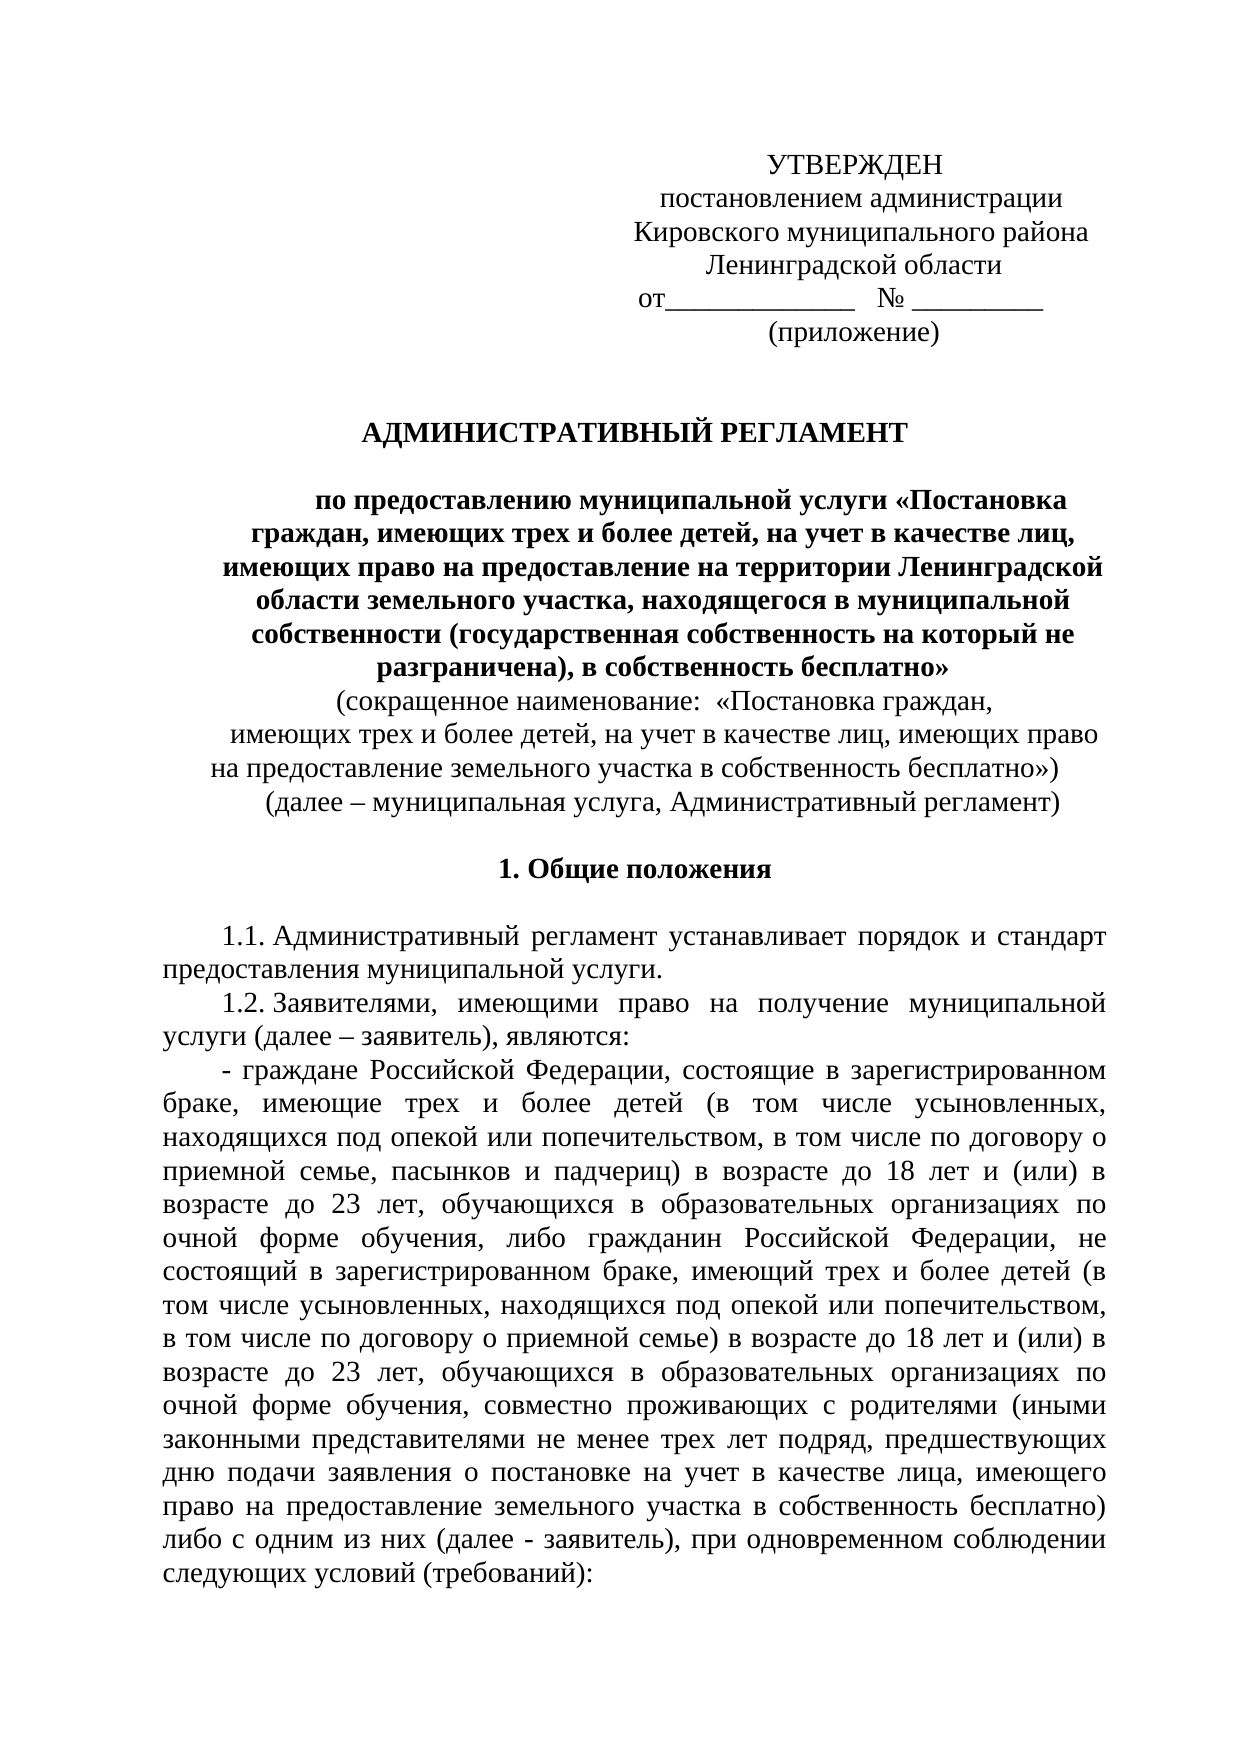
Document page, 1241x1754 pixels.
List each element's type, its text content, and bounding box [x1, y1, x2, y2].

text имеющих трех и более детей, на учет в качестве лиц, имеющих право на предоставление земельного участка в собственность бесплатно») [162, 717, 1107, 784]
text УТВЕРЖДЕН [162, 148, 1107, 181]
text по предоставлению муниципальной услуги «Постановка граждан, имеющих трех и более детей, на учет в качестве лиц, имеющих право на предоставление на территории Ленинградской области земельного участка, находящегося в муниципальной собственности (государственная собственность на который не разграничена), в собственность бесплатно» [219, 482, 1107, 683]
text 1.2. Заявителями, имеющими право на получение муниципальной услуги (далее – заявитель), являются: [162, 985, 1107, 1052]
text Кировского муниципального района [163, 214, 1107, 248]
text постановлением администрации [163, 181, 1107, 214]
text 1. Общие положения [162, 851, 1107, 884]
text - граждане Российской Федерации, состоящие в зарегистрированном браке, имеющие трех и более детей (в том числе усыновленных, находящихся под опекой или попечительством, в том числе по договору о приемной семье, пасынков и падчериц) в возрасте до 18 лет и (или) в возрасте до 23 лет, обучающихся в образовательных организациях по очной форме обучения, либо гражданин Российской Федерации, не состоящий в зарегистрированном браке, имеющий трех и более детей (в том числе усыновленных, находящихся под опекой или попечительством, в том числе по договору о приемной семье) в возрасте до 18 лет и (или) в возрасте до 23 лет, обучающихся в образовательных организациях по очной форме обучения, совместно проживающих с родителями (иными законными представителями не менее трех лет подряд, предшествующих дню подачи заявления о постановке на учет в качестве лица, имеющего право на предоставление земельного участка в собственность бесплатно) либо с одним из них (далее - заявитель), при одновременном соблюдении следующих условий (требований): [162, 1052, 1107, 1589]
text от_____________ № _________ [163, 281, 1107, 314]
text (приложение) [163, 314, 1107, 348]
text Ленинградской области [163, 248, 1107, 281]
text (сокращенное наименование: «Постановка граждан, [162, 683, 1107, 717]
text АДМИНИСТРАТИВНЫЙ РЕГЛАМЕНТ [162, 415, 1107, 448]
text 1.1. Административный регламент устанавливает порядок и стандарт предоставления муниципальной услуги. [162, 918, 1107, 985]
text (далее – муниципальная услуга, Административный регламент) [162, 784, 1107, 817]
